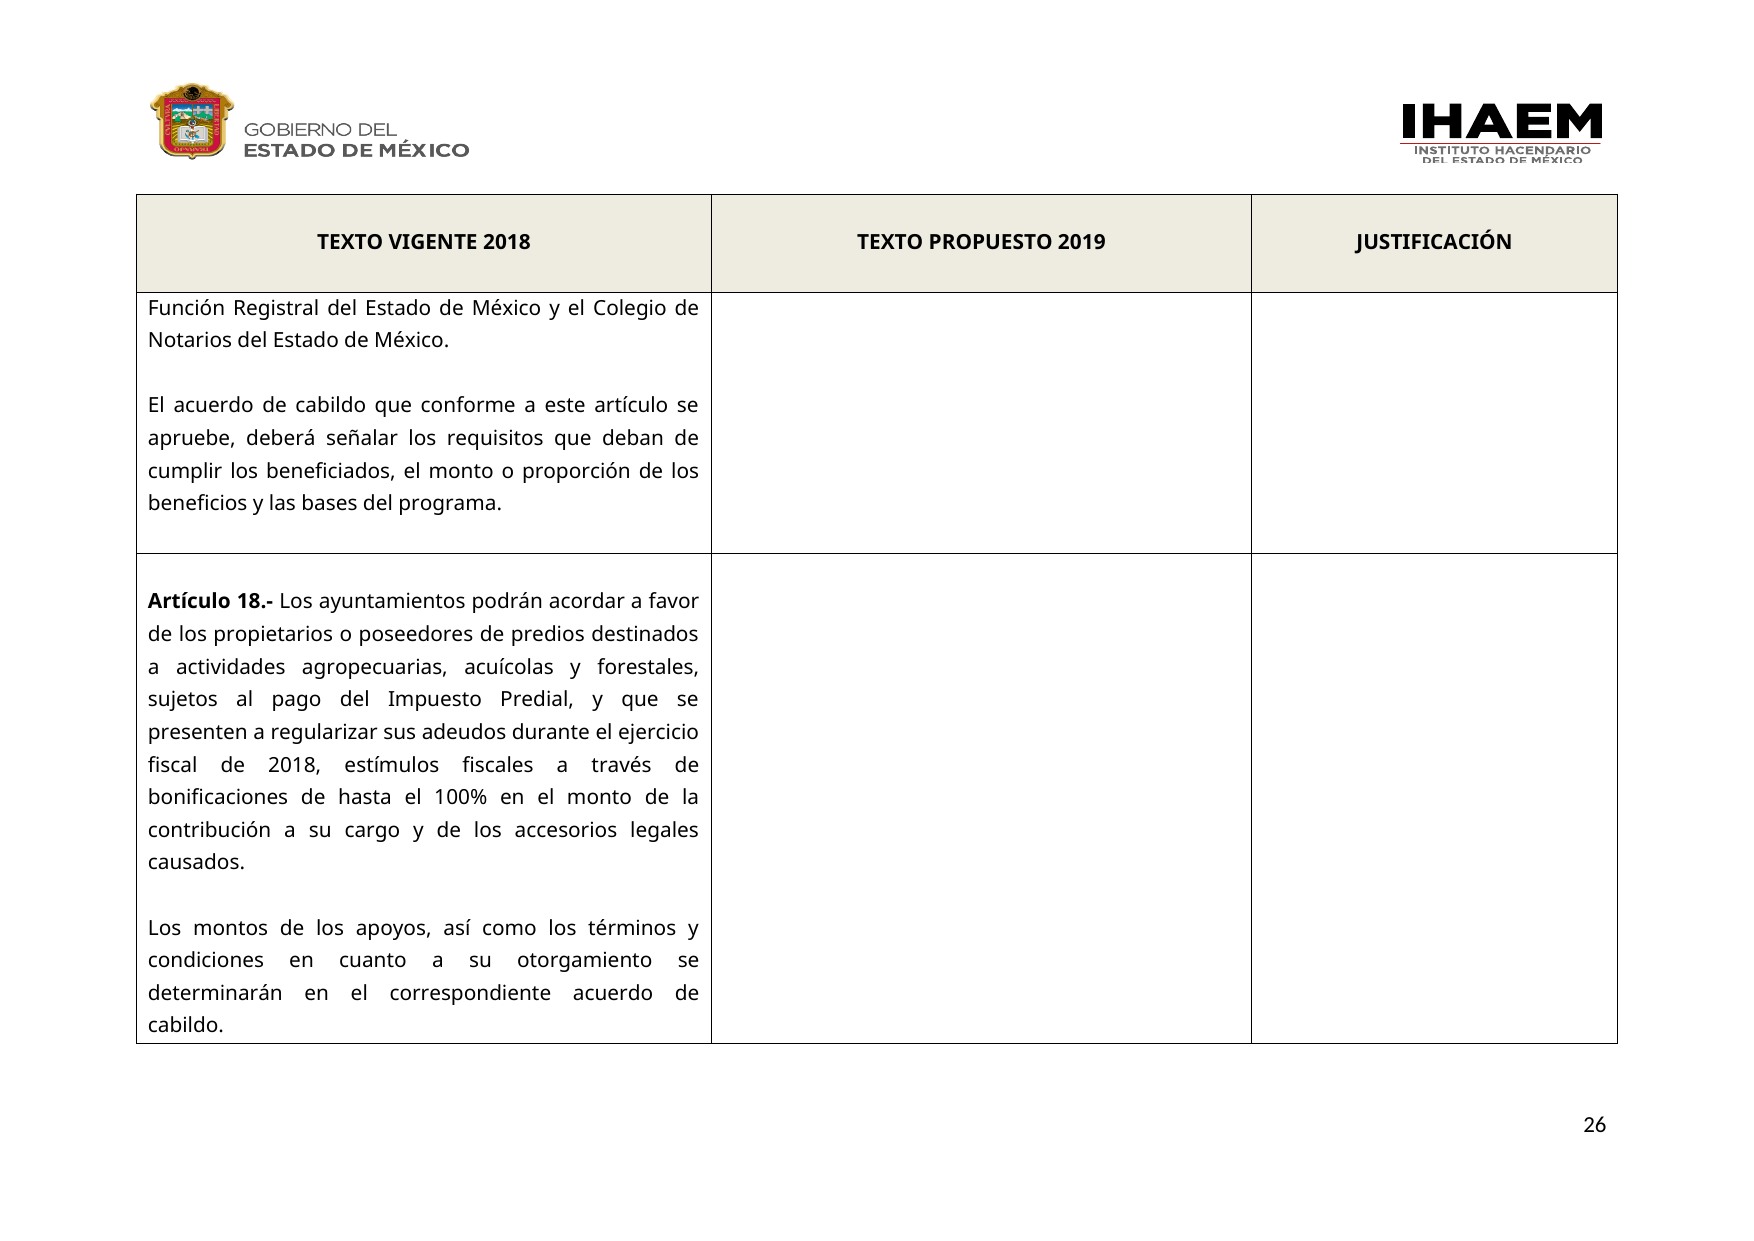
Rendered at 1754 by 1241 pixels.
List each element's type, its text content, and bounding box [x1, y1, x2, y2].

table_header TEXTO VIGENTE 2018 [137, 195, 711, 292]
table_cell [712, 293, 1251, 553]
table_header JUSTIFICACIÓN [1252, 195, 1617, 292]
table_cell [1252, 293, 1617, 553]
table_header TEXTO PROPUESTO 2019 [712, 195, 1251, 292]
table_cell [1252, 554, 1617, 1043]
table_cell [712, 554, 1251, 1043]
picture [147, 80, 472, 162]
